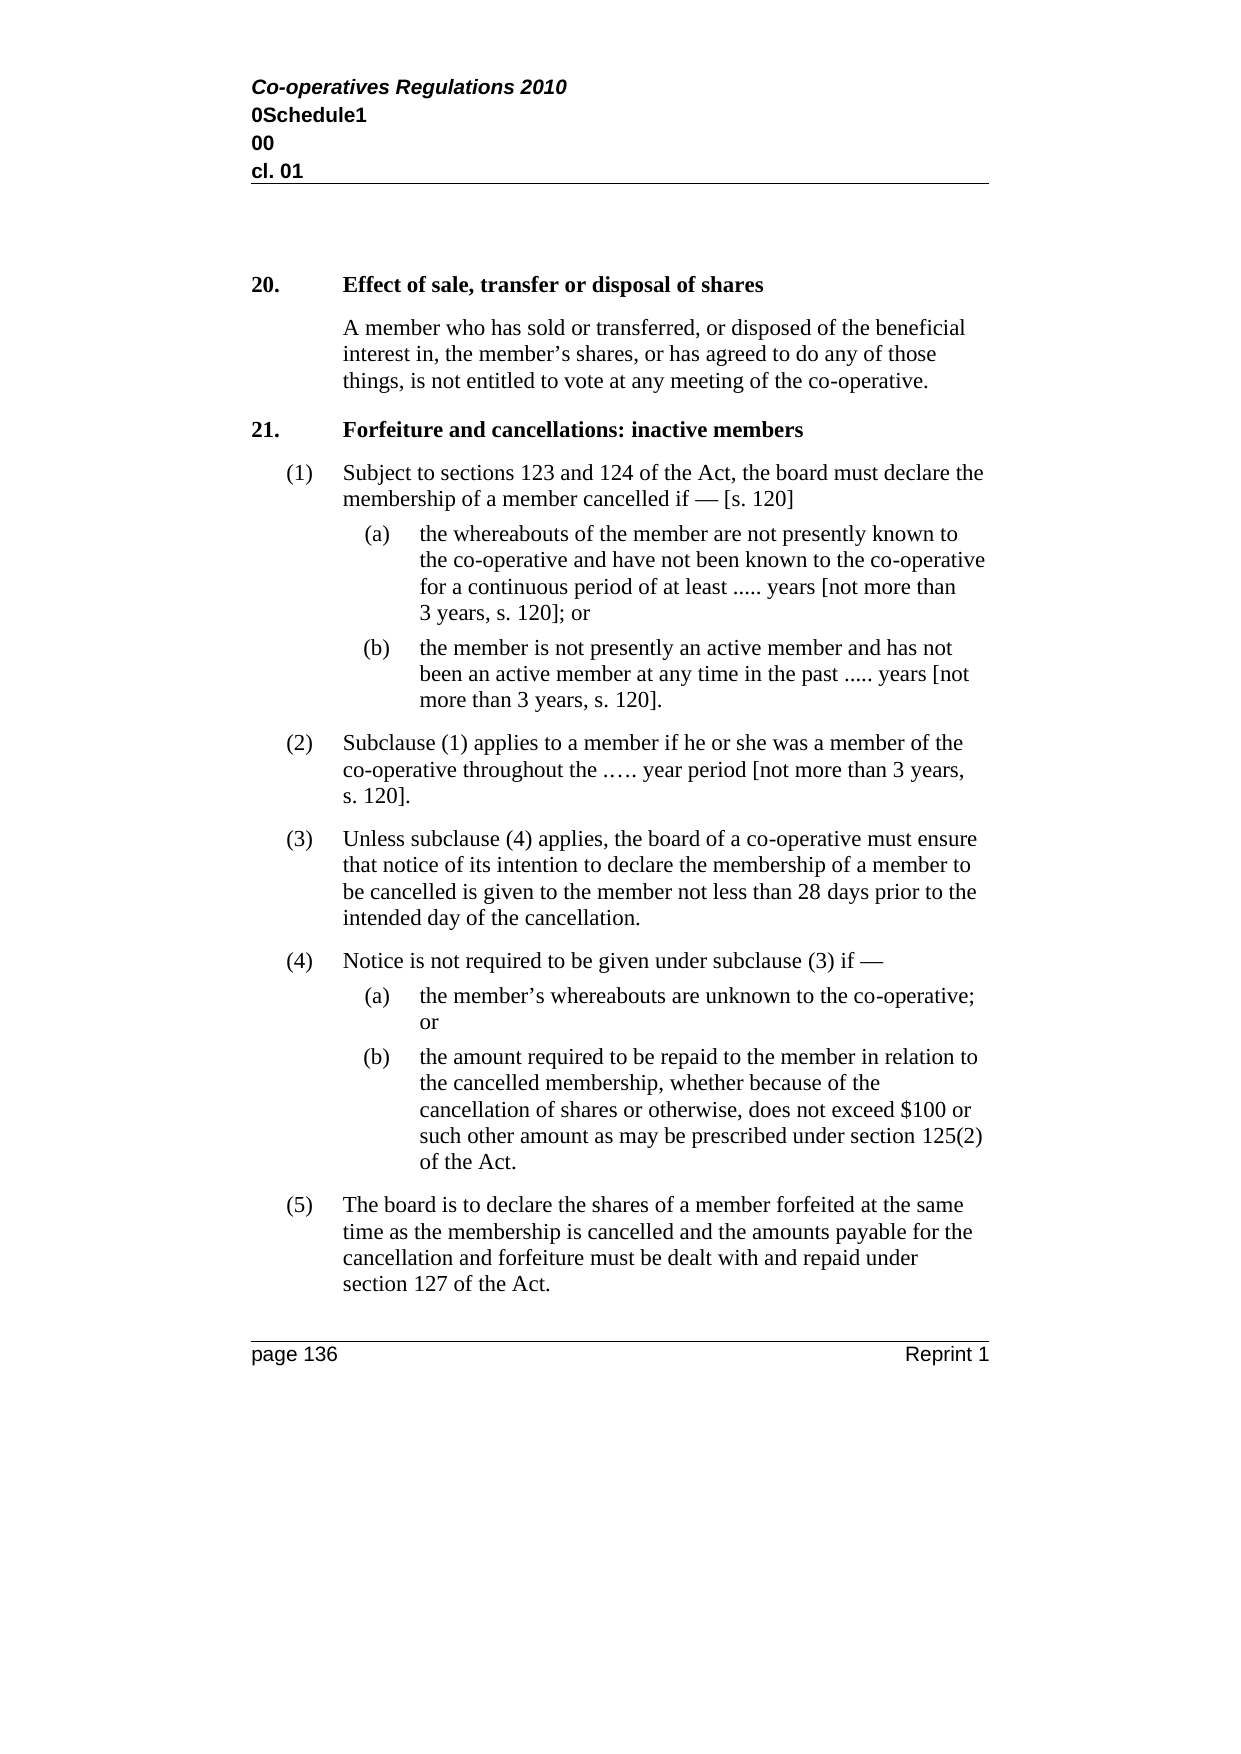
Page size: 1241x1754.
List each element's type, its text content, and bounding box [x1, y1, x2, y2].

text (b) the member is not presently an active member and has not been an active member at any time in the past ..... years [not more than 3 years, s. 120]. [251, 634, 989, 713]
subtitle 21. Forfeiture and cancellations: inactive members [251, 416, 989, 442]
text (b) the amount required to be repaid to the member in relation to the cancelled membership, whether because of the cancellation of shares or otherwise, does not exceed $100 or such other amount as may be prescribed under section 125(2) of the Act. [251, 1043, 989, 1175]
text (1) Subject to sections 123 and 124 of the Act, the board must declare the membership of a member cancelled if — [s. 120] [251, 459, 989, 512]
text (5) The board is to declare the shares of a member forfeited at the same time as the membership is cancelled and the amounts payable for the cancellation and forfeiture must be dealt with and repaid under section 127 of the Act. [251, 1191, 989, 1297]
subtitle 20. Effect of sale, transfer or disposal of shares [251, 271, 989, 297]
text (2) Subclause (1) applies to a member if he or she was a member of the co-operative throughout the .…. year period [not more than 3 years, s. 120]. [251, 729, 989, 808]
text (a) the whereabouts of the member are not presently known to the co-operative and have not been known to the co-operative for a continuous period of at least ..... years [not more than 3 years, s. 120]; or [251, 520, 989, 625]
text (4) Notice is not required to be given under subclause (3) if — [251, 947, 989, 974]
text A member who has sold or transferred, or disposed of the beneficial interest in, the member’s shares, or has agreed to do any of those things, is not entitled to vote at any meeting of the co-operative. [251, 314, 989, 393]
text (a) the member’s whereabouts are unknown to the co-operative; or [251, 982, 989, 1035]
text (3) Unless subclause (4) applies, the board of a co-operative must ensure that notice of its intention to declare the membership of a member to be cancelled is given to the member not less than 28 days prior to the intended day of the cancellation. [251, 825, 989, 931]
